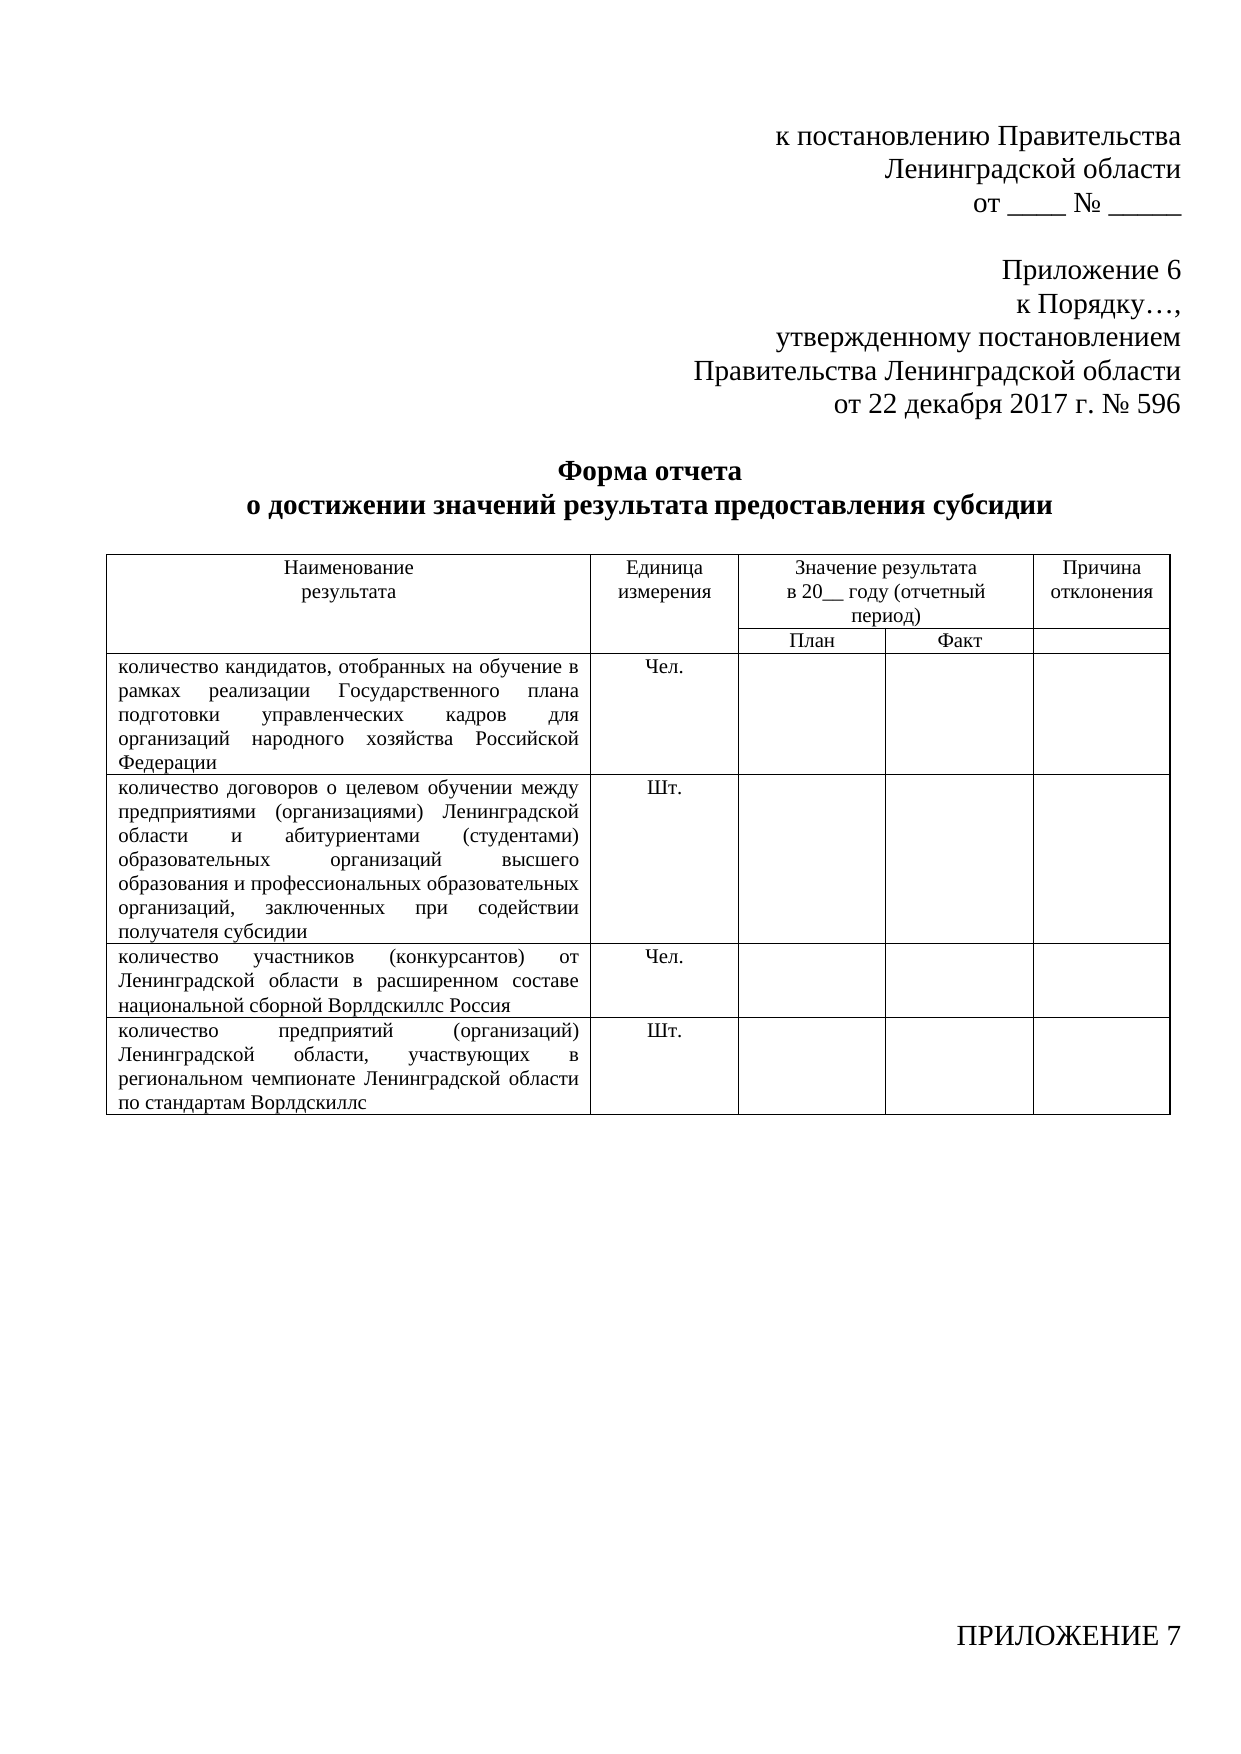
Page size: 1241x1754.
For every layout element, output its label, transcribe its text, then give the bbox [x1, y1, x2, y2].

table_cell [739, 775, 885, 943]
table_cell [739, 1018, 885, 1114]
table_cell [1034, 1018, 1169, 1114]
table_cell [1034, 944, 1169, 1017]
table_cell количество участников (конкурсантов) от Ленинградской области в расширенном составе национальной сборной Ворлдскиллс Россия [107, 944, 590, 1017]
table_header Значение результата в 20__ году (отчетный период) [739, 555, 1033, 627]
text к Порядку…, [118, 286, 1181, 319]
table_cell План [739, 629, 885, 652]
table_header Единица измерения [591, 555, 738, 652]
table_cell [886, 1018, 1033, 1114]
table_cell [1034, 654, 1169, 774]
text Правительства Ленинградской области [118, 353, 1181, 386]
table_cell Шт. [591, 1018, 738, 1114]
text Ленинградской области [118, 152, 1181, 185]
table_header Причина отклонения [1034, 555, 1169, 627]
table_cell [886, 944, 1033, 1017]
text от ____ № _____ [118, 185, 1181, 219]
table_cell [739, 944, 885, 1017]
text ПРИЛОЖЕНИЕ 7 [118, 1618, 1181, 1652]
text Форма отчета [118, 453, 1181, 487]
text Приложение 6 [118, 252, 1181, 286]
table_cell Факт [886, 629, 1033, 652]
table_cell Чел. [591, 944, 738, 1017]
table_cell [1034, 629, 1169, 652]
table_cell количество предприятий (организаций) Ленинградской области, участвующих в региональном чемпионате Ленинградской области по стандартам Ворлдскиллс [107, 1018, 590, 1114]
table_cell количество договоров о целевом обучении между предприятиями (организациями) Ленинградской области и абитуриентами (студентами) образовательных организаций высшего образования и профессиональных образовательных организаций, заключенных при содействии получателя субсидии [107, 775, 590, 943]
table_header Наименование результата [107, 555, 590, 652]
table_cell Чел. [591, 654, 738, 774]
text утвержденному постановлением [118, 319, 1181, 353]
table_cell [1034, 775, 1169, 943]
text о достижении значений результата предоставления субсидии [118, 487, 1181, 521]
text к постановлению Правительства [118, 118, 1181, 152]
table_cell [886, 654, 1033, 774]
table_cell Шт. [591, 775, 738, 943]
table_cell [739, 654, 885, 774]
text от 22 декабря 2017 г. № 596 [708, 386, 1181, 420]
table_cell количество кандидатов, отобранных на обучение в рамках реализации Государственного плана подготовки управленческих кадров для организаций народного хозяйства Российской Федерации [107, 654, 590, 774]
table_cell [886, 775, 1033, 943]
